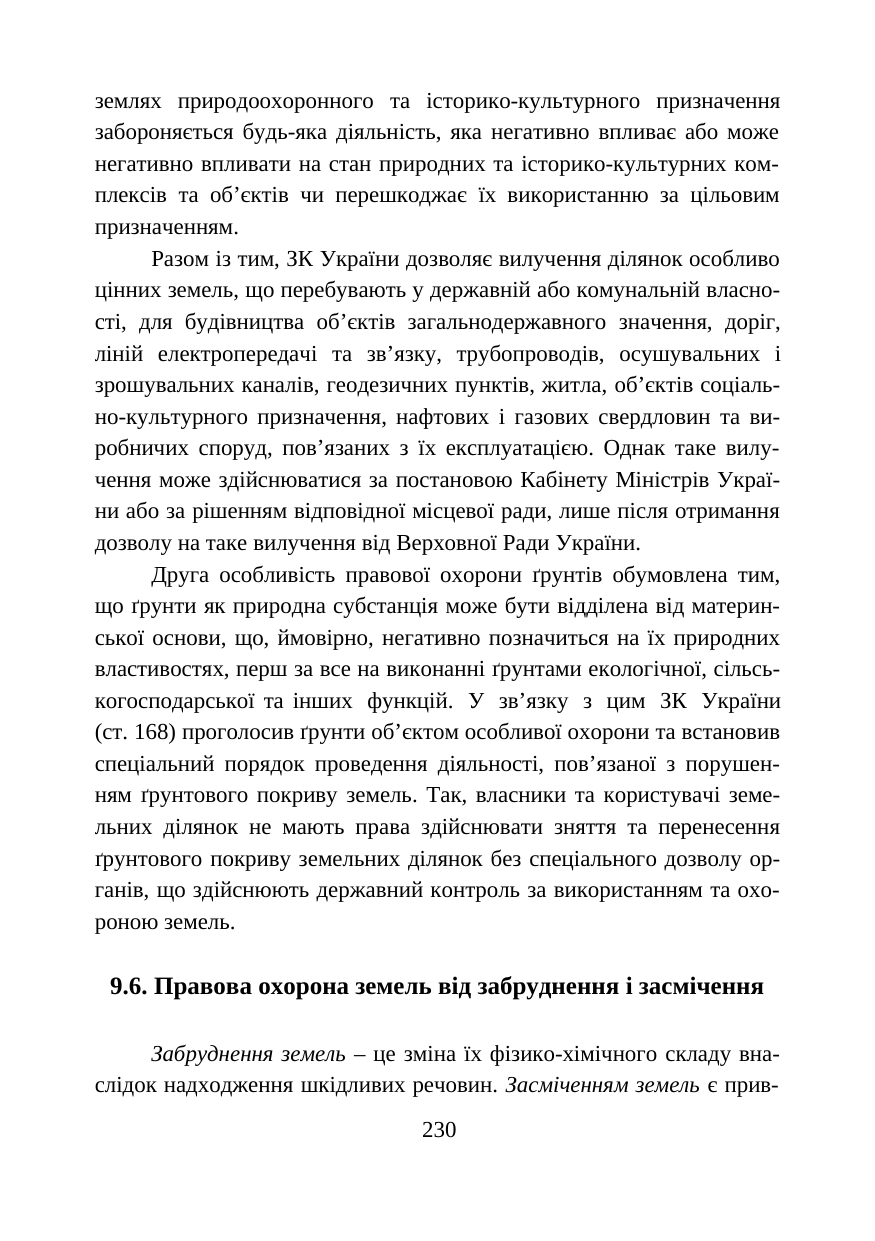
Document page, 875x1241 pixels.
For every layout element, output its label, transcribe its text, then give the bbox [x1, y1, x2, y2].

text Забруднення земель – це зміна їх фізико-хімічного складу вна- слідок надходження шкідливих речовин. Засміченням земель є прив- [94, 1040, 781, 1098]
subtitle Правова охорона земель від забруднення і засмічення [110, 971, 809, 1000]
text Друга особливість правової охорони ґрунтів обумовлена тим, що ґрунти як природна субстанція може бути відділена від материн- ської основи, що, ймовірно, негативно позначиться на їх природних властивостях, перш за все на виконанні ґрунтами екологічної, сільсь- когосподарської та інших функцій. У зв’язку з цим ЗК України (ст. 168) проголосив ґрунти об’єктом особливої охорони та встановив спеціальний порядок проведення діяльності, пов’язаної з порушен- ням ґрунтового покриву земель. Так, власники та користувачі земе- льних ділянок не мають права здійснювати зняття та перенесення ґрунтового покриву земельних ділянок без спеціального дозволу ор- ганів, що здійснюють державний контроль за використанням та охо- роною земель. [94, 561, 781, 934]
text Разом із тим, ЗК України дозволяє вилучення ділянок особливо цінних земель, що перебувають у державній або комунальній власно- сті, для будівництва об’єктів загальнодержавного значення, доріг, ліній електропередачі та зв’язку, трубопроводів, осушувальних і зрошувальних каналів, геодезичних пунктів, житла, об’єктів соціаль- но-культурного призначення, нафтових і газових свердловин та ви- робничих споруд, пов’язаних з їх експлуатацією. Однак таке вилу- чення може здійснюватися за постановою Кабінету Міністрів Украї- ни або за рішенням відповідної місцевої ради, лише після отримання дозволу на таке вилучення від Верховної Ради України. [94, 245, 781, 555]
text землях природоохоронного та історико-культурного призначення забороняється будь-яка діяльність, яка негативно впливає або може негативно впливати на стан природних та історико-культурних ком- плексів та об’єктів чи перешкоджає їх використанню за цільовим призначенням. [94, 87, 780, 239]
